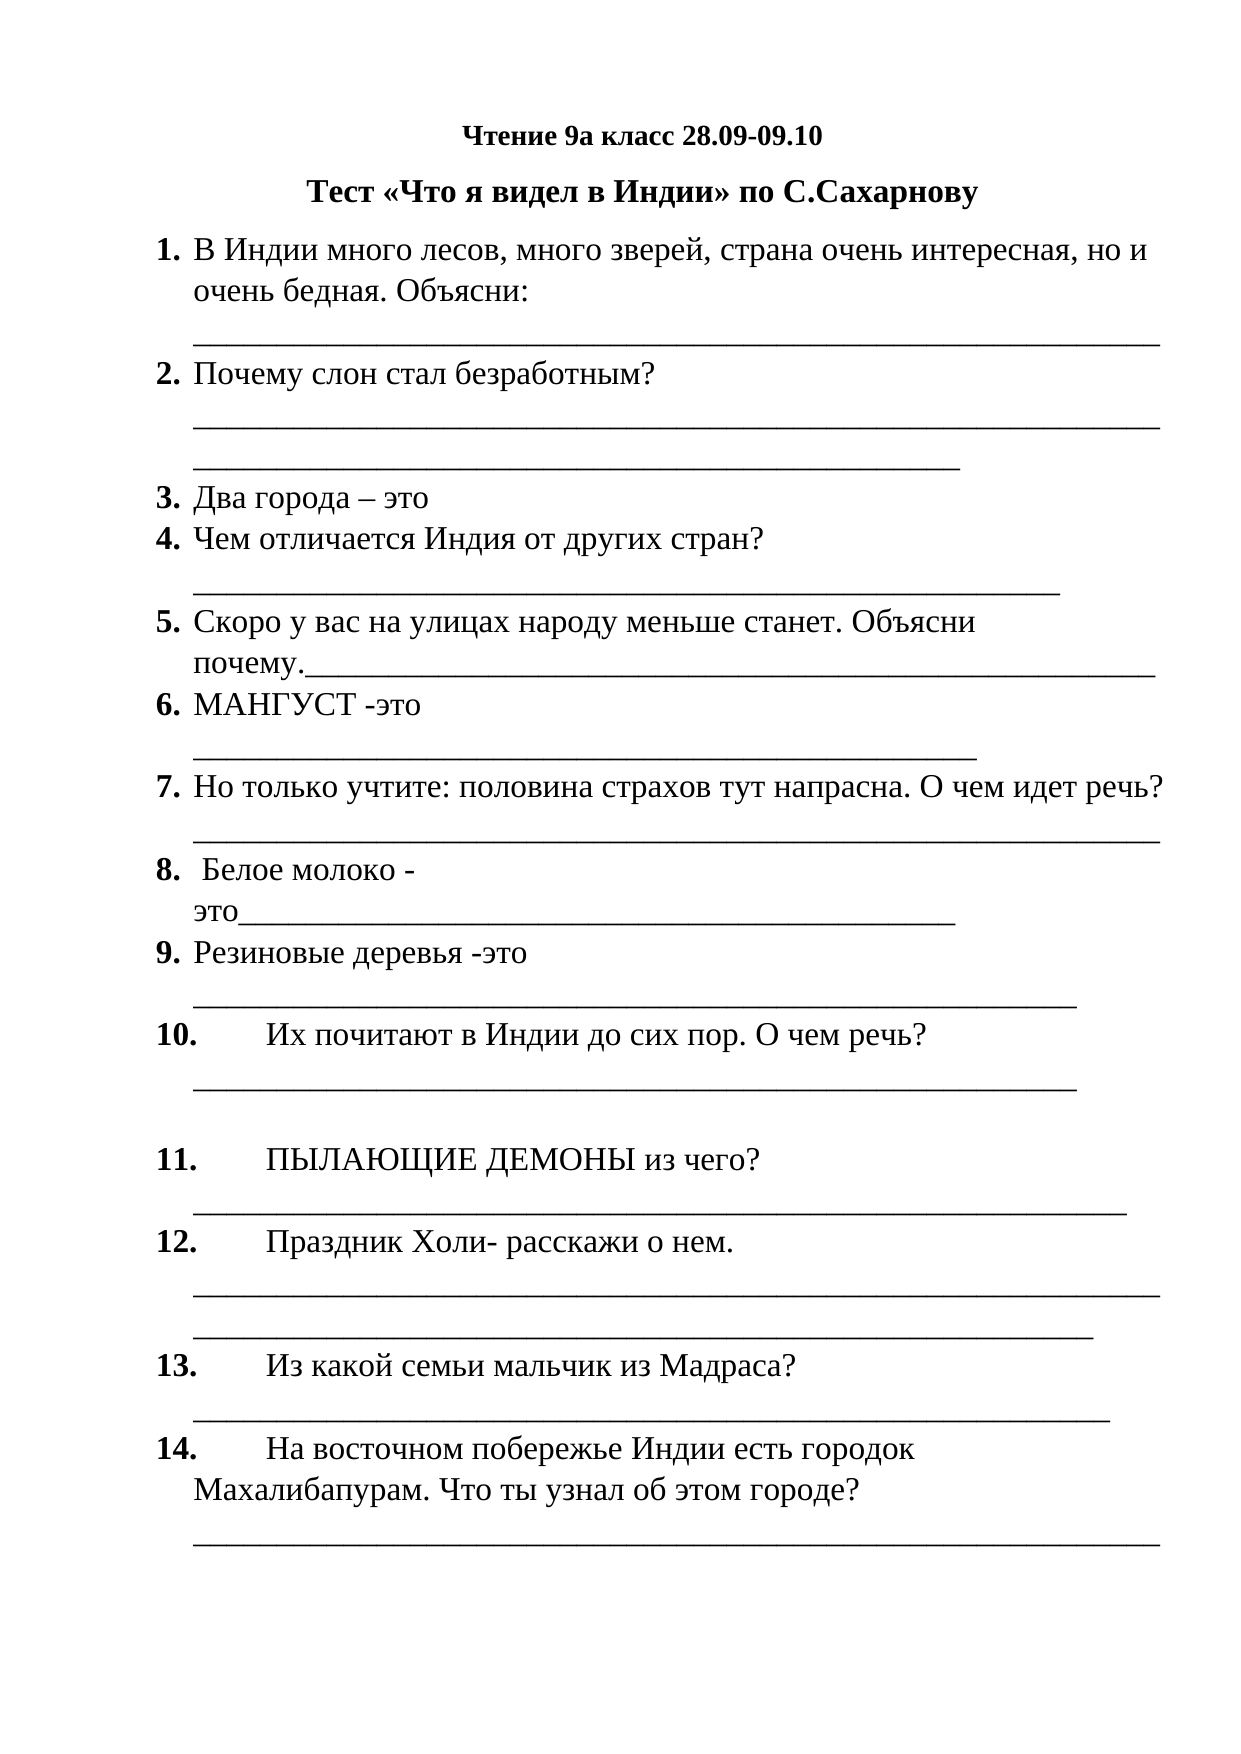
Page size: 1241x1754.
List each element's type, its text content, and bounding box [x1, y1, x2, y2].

list Чем отличается Индия от других стран?____________________________________________________ [156, 518, 1167, 598]
list МАНГУСТ -это _______________________________________________ [156, 684, 1167, 763]
list Но только учтите: половина страхов тут напрасна. О чем идет речь? __________________________________________________________ [156, 767, 1167, 846]
list Резиновые деревья -это _____________________________________________________ [156, 932, 1167, 1012]
list На восточном побережье Индии есть городок Махалибапурам. Что ты узнал об этом городе? __________________________________________________________ [156, 1428, 1167, 1549]
list Белое молоко -это___________________________________________ [156, 849, 1167, 929]
list В Индии много лесов, много зверей, страна очень интересная, но и очень бедная. Объясни: __________________________________________________________ [156, 229, 1167, 350]
list Из какой семьи мальчик из Мадраса? _______________________________________________________ [156, 1346, 1167, 1425]
list Два города – это [156, 477, 1167, 515]
list Скоро у вас на улицах народу меньше станет. Объясни почему.___________________________________________________ [156, 601, 1167, 681]
text Чтение 9а класс 28.09-09.10 [118, 118, 1167, 152]
list ПЫЛАЮЩИЕ ДЕМОНЫ из чего? ________________________________________________________ [156, 1139, 1167, 1218]
list Праздник Холи- расскажи о нем. ________________________________________________________________________________________________________________ [156, 1221, 1167, 1342]
text Тест «Что я видел в Индии» по С.Сахарнову [118, 171, 1167, 209]
list Их почитают в Индии до сих пор. О чем речь? _____________________________________________________ [156, 1015, 1167, 1094]
list Почему слон стал безработным?________________________________________________________________________________________________________ [156, 353, 1167, 474]
